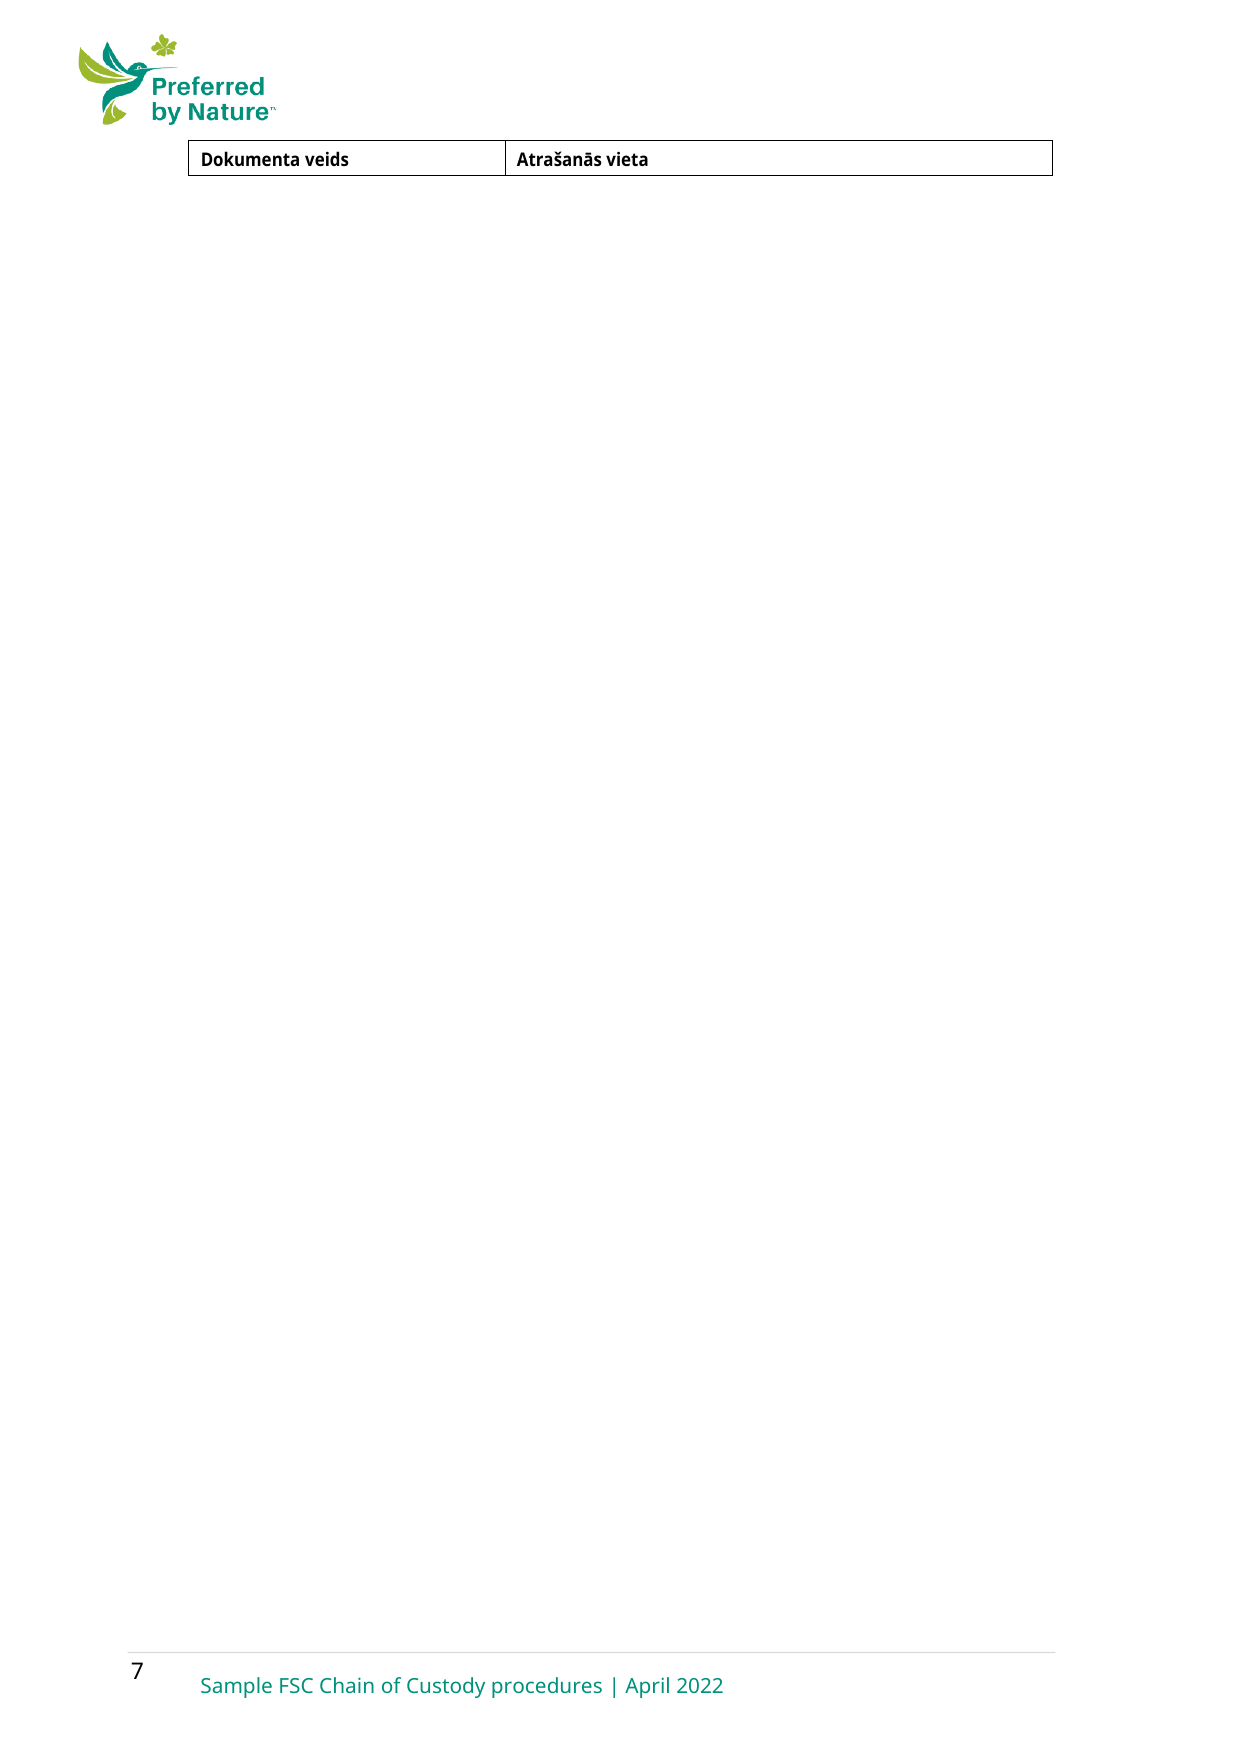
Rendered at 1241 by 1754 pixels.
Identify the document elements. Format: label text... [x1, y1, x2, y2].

picture [78, 34, 277, 125]
table_header Atrašanās vieta [506, 141, 1052, 175]
table_header Dokumenta veids [189, 141, 505, 175]
